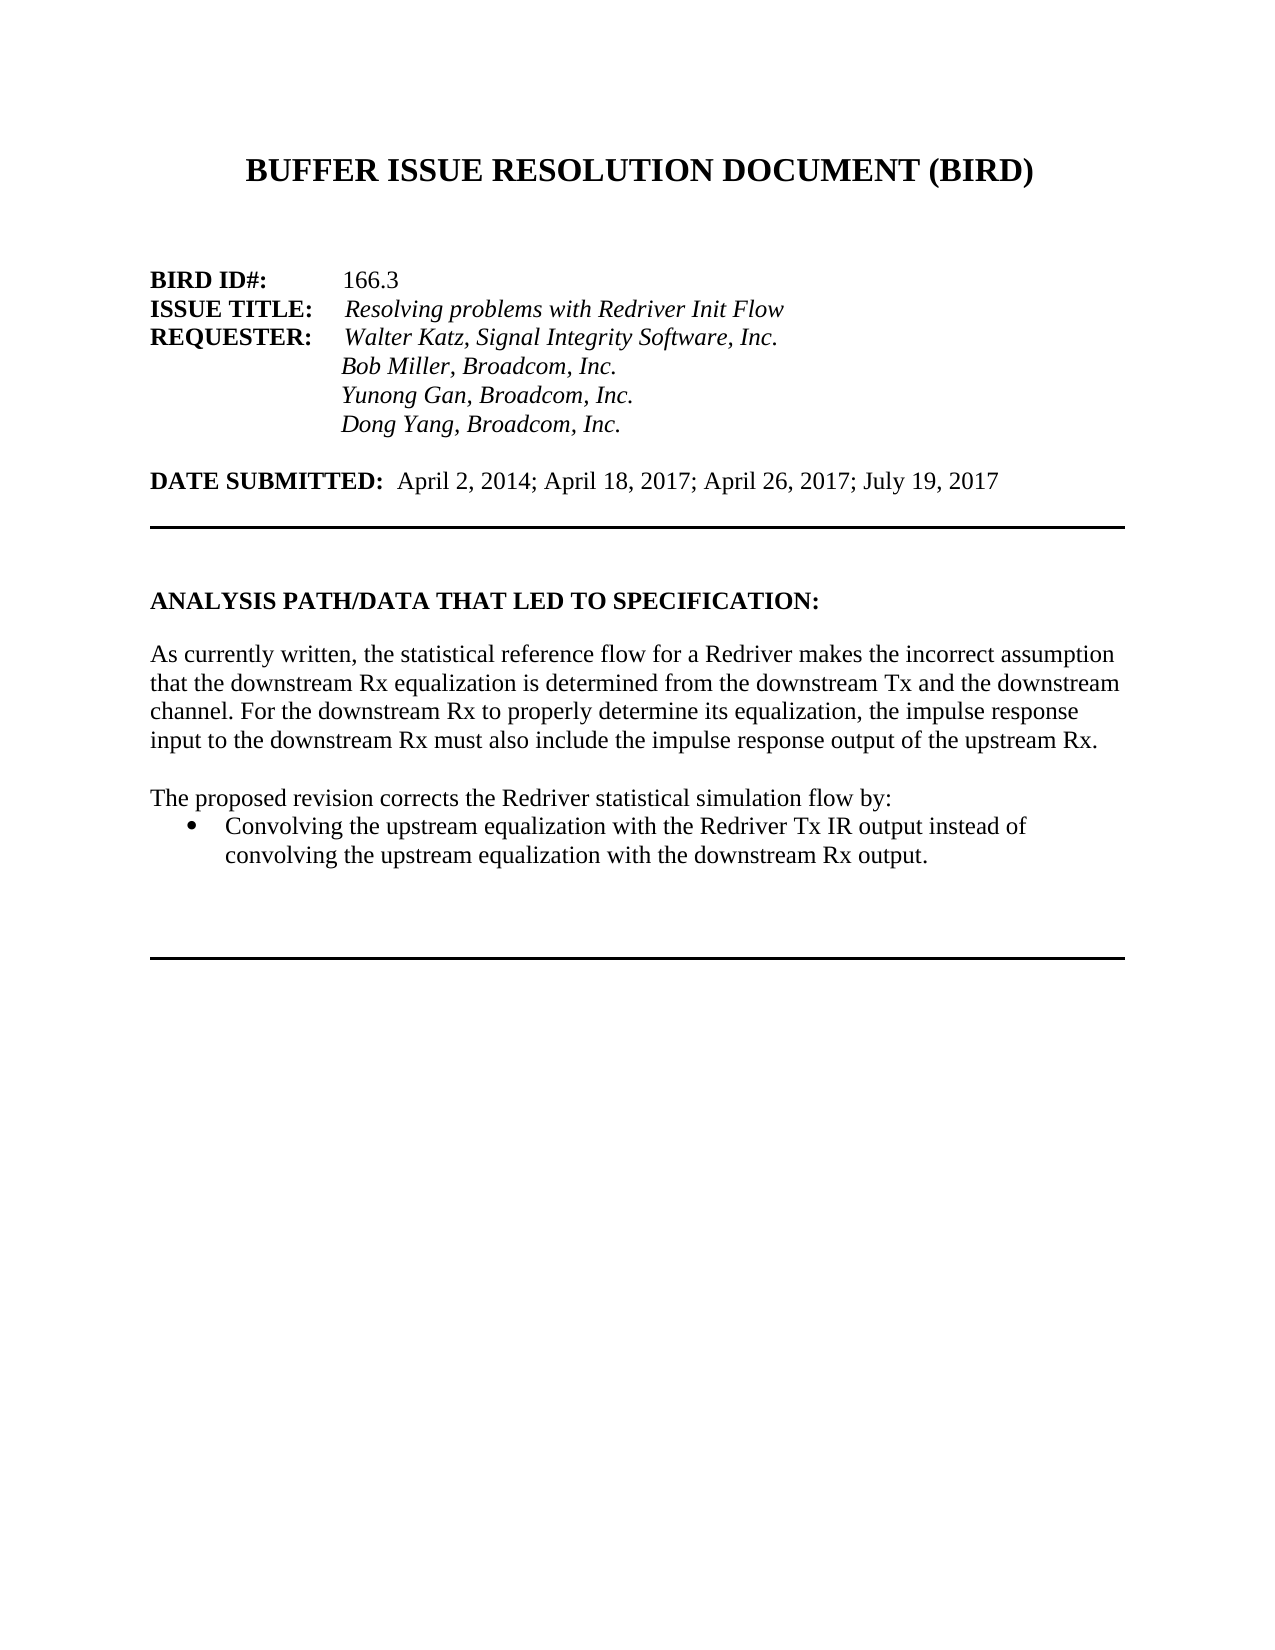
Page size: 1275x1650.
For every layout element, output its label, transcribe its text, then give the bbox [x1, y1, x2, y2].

text BUFFER ISSUE RESOLUTION DOCUMENT (BIRD) [150, 150, 1125, 188]
text As currently written, the statistical reference flow for a Redriver makes the incorrect assumption that the downstream Rx equalization is determined from the downstream Tx and the downstream channel. For the downstream Rx to properly determine its equalization, the impulse response input to the downstream Rx must also include the impulse response output of the upstream Rx. [150, 639, 1125, 754]
text The proposed revision corrects the Redriver statistical simulation flow by: [150, 783, 1125, 811]
list Convolving the upstream equalization with the Redriver Tx IR output instead of convolving the upstream equalization with the downstream Rx output. [187, 811, 1125, 869]
text DATE SUBMITTED: April 2, 2014; April 18, 2017; April 26, 2017; July 19, 2017 [150, 466, 1125, 495]
text Dong Yang, Broadcom, Inc. [245, 409, 1125, 437]
text ANALYSIS PATH/DATA THAT LED TO SPECIFICATION: [150, 586, 1125, 615]
text Bob Miller, Broadcom, Inc. [245, 351, 1125, 380]
text BIRD ID#: 166.3 [150, 265, 1125, 294]
text ISSUE TITLE: Resolving problems with Redriver Init Flow [150, 294, 1125, 322]
text REQUESTER: Walter Katz, Signal Integrity Software, Inc. [150, 322, 1125, 351]
text Yunong Gan, Broadcom, Inc. [245, 380, 1125, 409]
